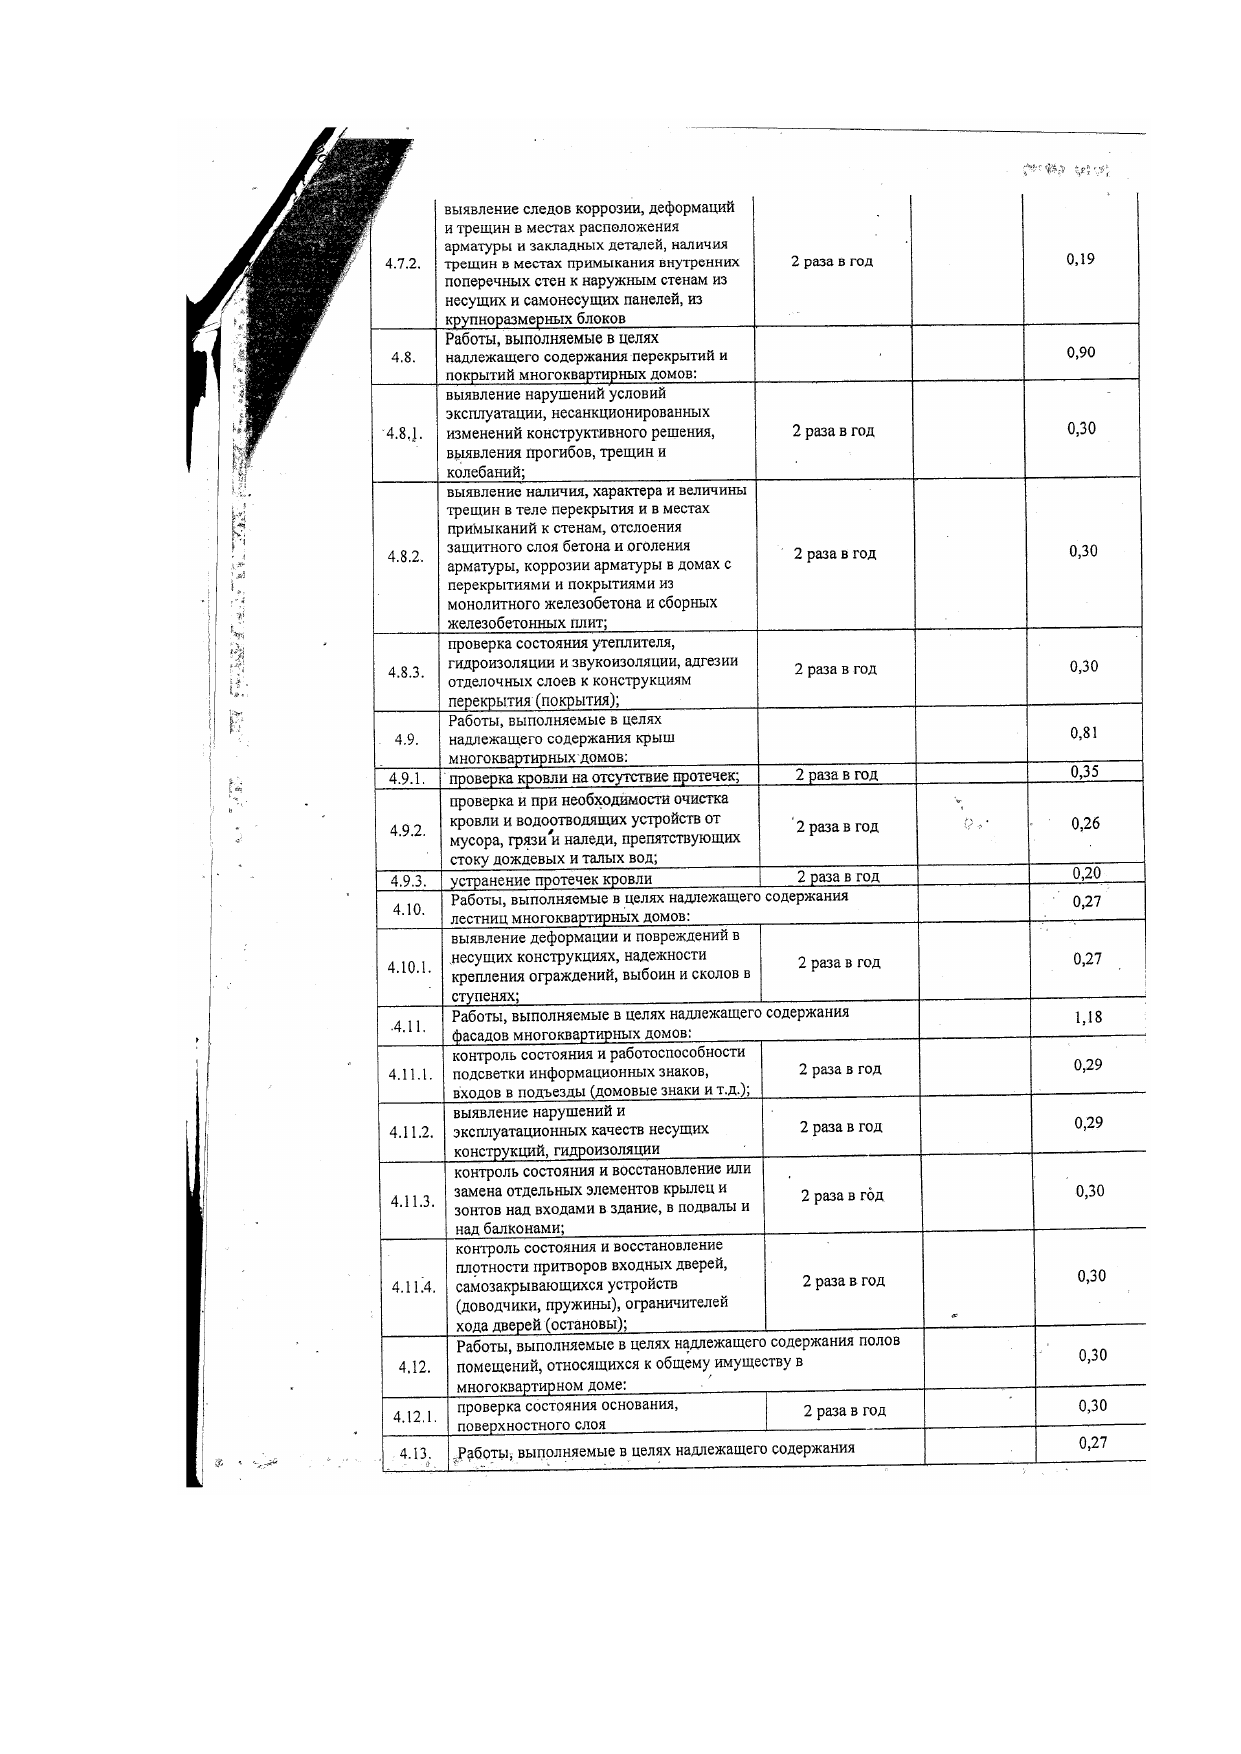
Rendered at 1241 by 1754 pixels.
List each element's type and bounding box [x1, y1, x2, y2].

picture [177, 118, 1152, 1495]
